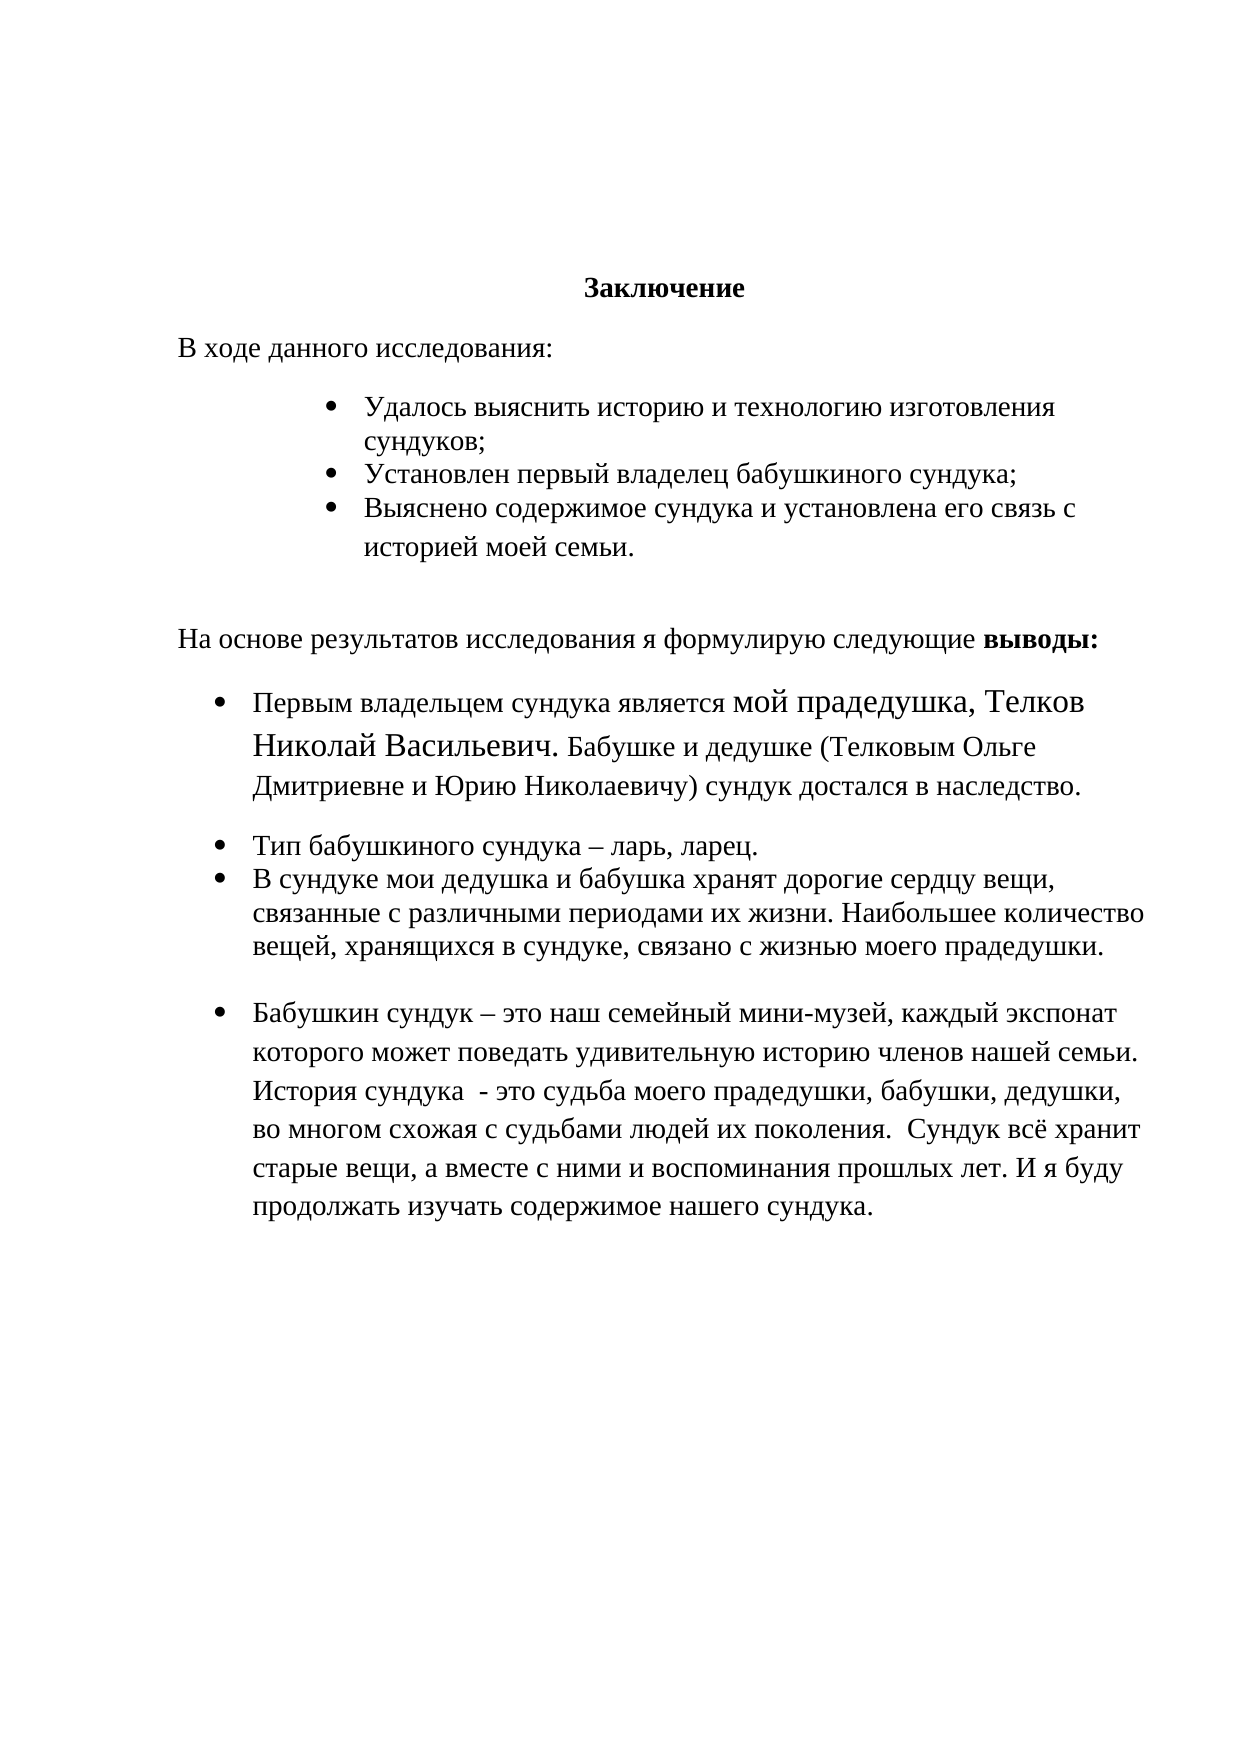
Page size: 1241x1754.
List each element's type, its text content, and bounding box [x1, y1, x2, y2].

list Тип бабушкиного сундука – ларь, ларец. [215, 828, 1152, 861]
list Удалось выяснить историю и технологию изготовления сундуков; [326, 389, 1152, 456]
list Первым владельцем сундука является мой прадедушка, Телков Николай Васильевич. Бабушке и дедушке (Телковым Ольге Дмитриевне и Юрию Николаевичу) сундук достался в наследство. [215, 681, 1152, 802]
text На основе результатов исследования я формулирую следующие выводы: [177, 622, 1152, 655]
list Бабушкин сундук – это наш семейный мини-музей, каждый экспонат которого может поведать удивительную историю членов нашей семьи. [215, 996, 1152, 1068]
list Выяснено содержимое сундука и установлена его связь с историей моей семьи. [326, 490, 1152, 562]
text В ходе данного исследования: [177, 330, 1152, 363]
list История сундука - это судьба моего прадедушки, бабушки, дедушки, во многом схожая с судьбами людей их поколения. Сундук всё хранит старые вещи, а вместе с ними и воспоминания прошлых лет. И я буду продолжать изучать содержимое нашего сундука. [252, 1073, 1152, 1222]
list В сундуке мои дедушка и бабушка хранят дорогие сердцу вещи, связанные с различными периодами их жизни. Наибольшее количество вещей, хранящихся в сундуке, связано с жизнью моего прадедушки. [215, 861, 1152, 962]
list Установлен первый владелец бабушкиного сундука; [326, 456, 1152, 490]
text Заключение [177, 270, 1152, 304]
